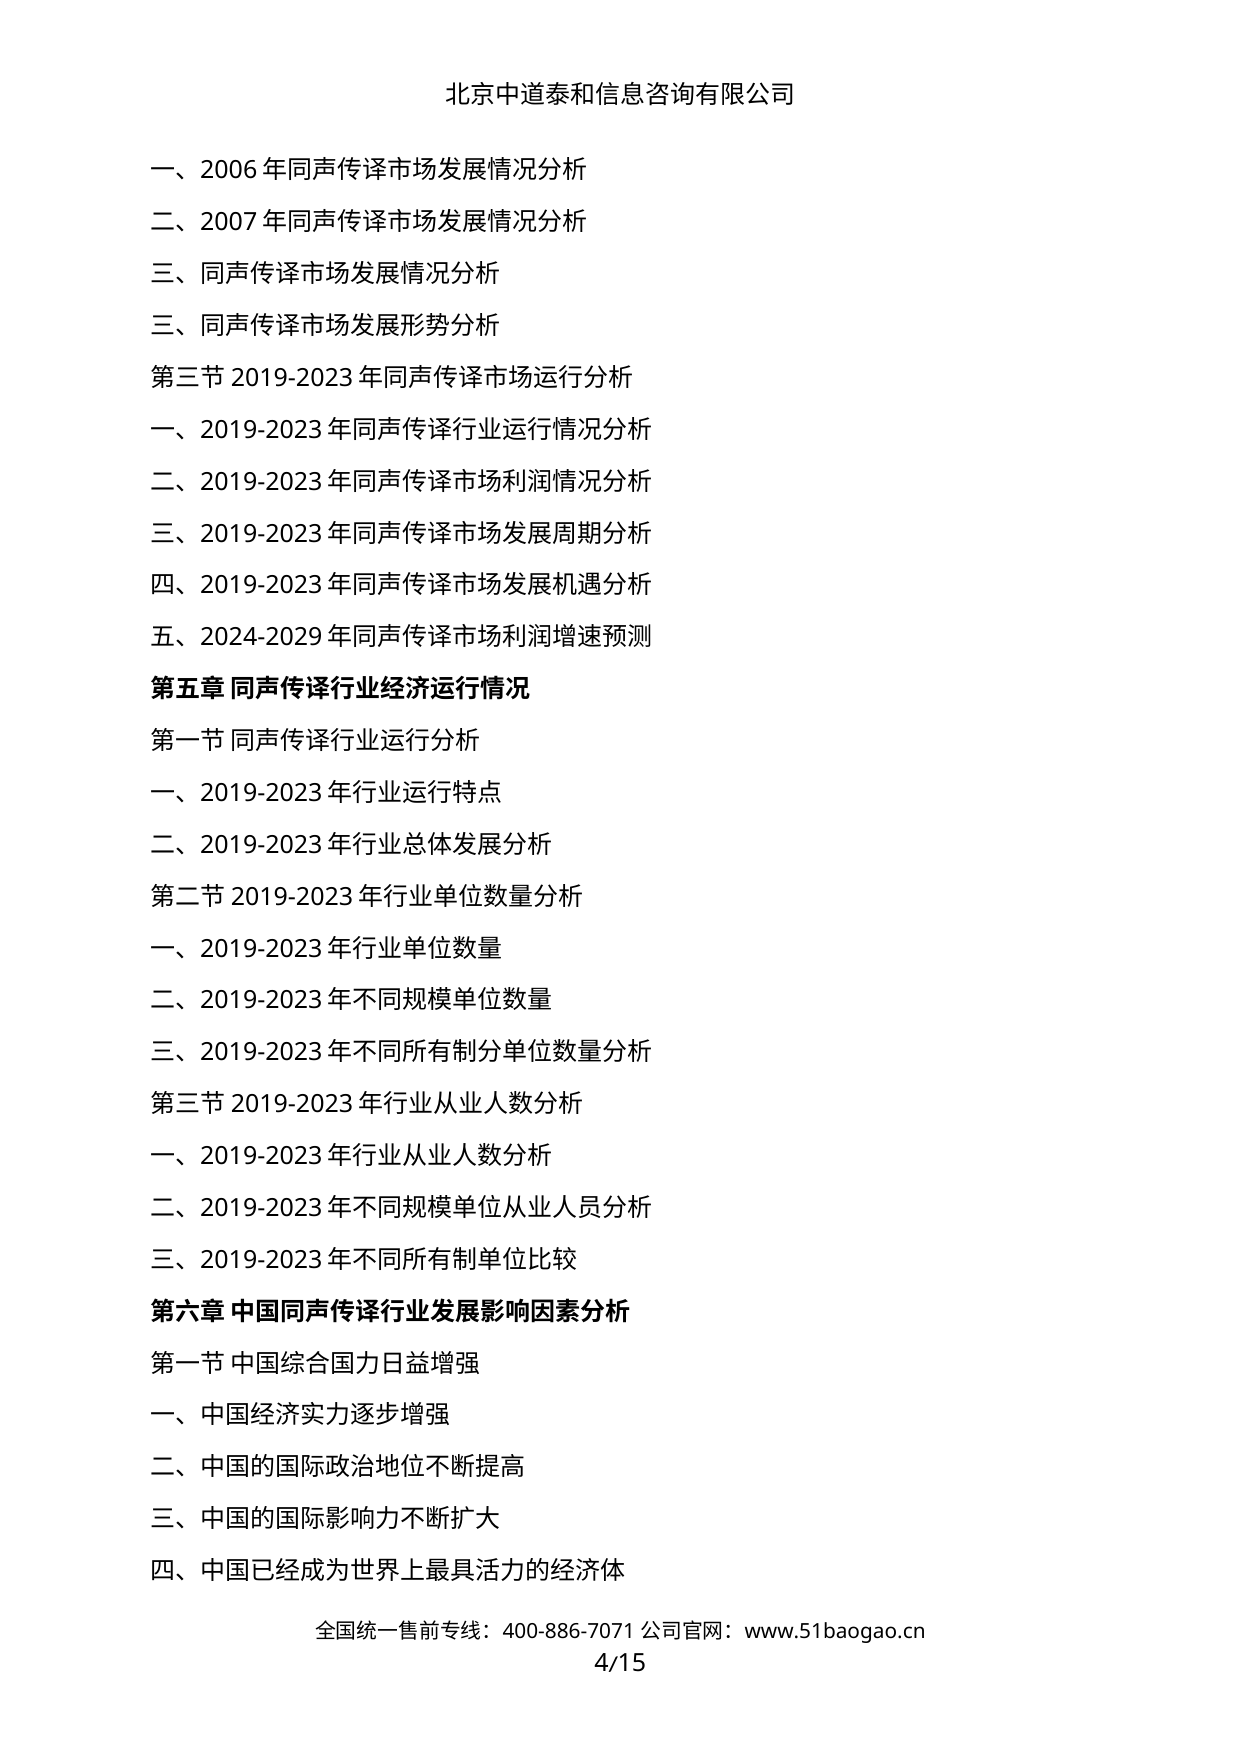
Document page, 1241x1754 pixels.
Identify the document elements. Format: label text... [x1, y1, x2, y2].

text 第六章 中国同声传译行业发展影响因素分析 [150, 1291, 1090, 1327]
text 一、2019-2023年行业运行特点 [150, 772, 1090, 809]
text 第三节 2019-2023年同声传译市场运行分析 [150, 357, 1090, 394]
text 三、2019-2023年不同所有制分单位数量分析 [150, 1032, 1090, 1068]
text 三、2019-2023年不同所有制单位比较 [150, 1239, 1090, 1276]
text 第三节 2019-2023年行业从业人数分析 [150, 1084, 1090, 1120]
text 一、中国经济实力逐步增强 [150, 1395, 1090, 1431]
text 一、2019-2023年行业单位数量 [150, 928, 1090, 964]
text 五、2024-2029年同声传译市场利润增速预测 [150, 617, 1090, 653]
text 第二节 2019-2023年行业单位数量分析 [150, 876, 1090, 912]
text 四、中国已经成为世界上最具活力的经济体 [150, 1551, 1090, 1587]
text 一、2006年同声传译市场发展情况分析 [150, 150, 1090, 186]
text 第一节 中国综合国力日益增强 [150, 1343, 1090, 1379]
text 三、2019-2023年同声传译市场发展周期分析 [150, 513, 1090, 549]
text 二、2007年同声传译市场发展情况分析 [150, 202, 1090, 238]
text 一、2019-2023年同声传译行业运行情况分析 [150, 409, 1090, 446]
text 一、2019-2023年行业从业人数分析 [150, 1136, 1090, 1172]
text 二、2019-2023年行业总体发展分析 [150, 824, 1090, 861]
text 三、同声传译市场发展形势分析 [150, 306, 1090, 342]
text 二、中国的国际政治地位不断提高 [150, 1447, 1090, 1483]
text 二、2019-2023年同声传译市场利润情况分析 [150, 461, 1090, 497]
text 二、2019-2023年不同规模单位从业人员分析 [150, 1187, 1090, 1224]
text 三、中国的国际影响力不断扩大 [150, 1499, 1090, 1535]
text 第五章 同声传译行业经济运行情况 [150, 669, 1090, 705]
text 四、2019-2023年同声传译市场发展机遇分析 [150, 565, 1090, 601]
text 二、2019-2023年不同规模单位数量 [150, 980, 1090, 1016]
text 第一节 同声传译行业运行分析 [150, 721, 1090, 757]
text 三、同声传译市场发展情况分析 [150, 254, 1090, 290]
